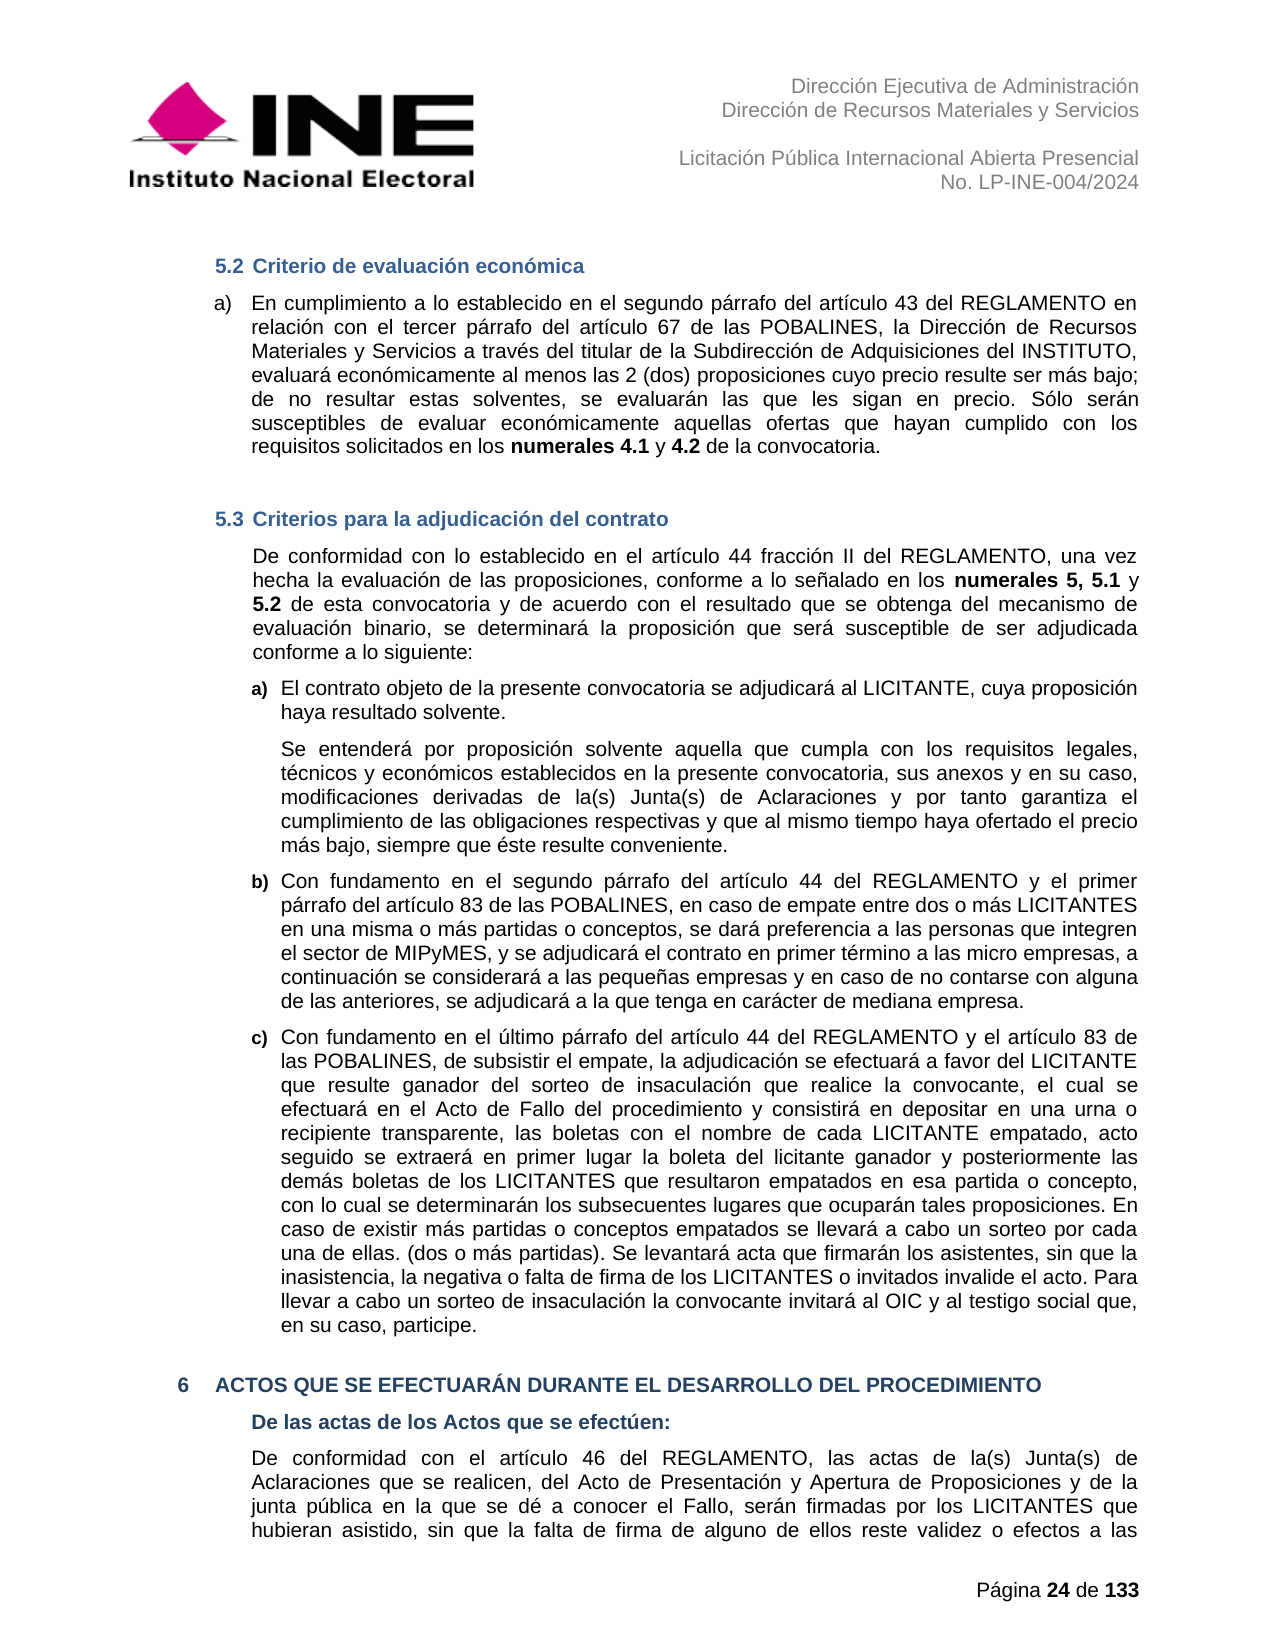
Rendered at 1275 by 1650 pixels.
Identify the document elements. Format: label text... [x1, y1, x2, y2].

picture [129, 82, 474, 187]
text De conformidad con lo establecido en el artículo 44 fracción II del REGLAMENTO, una vez hecha la evaluación de las proposiciones, conforme a lo señalado en los numerales 5, 5.1 y 5.2 de esta convocatoria y de acuerdo con el resultado que se obtenga del mecanismo de evaluación binario, se determinará la proposición que será susceptible de ser adjudicada conforme a lo siguiente: [252, 544, 1139, 664]
subtitle Criterios para la adjudicación del contrato [215, 507, 1139, 531]
text Se entenderá por proposición solvente aquella que cumpla con los requisitos legales, técnicos y económicos establecidos en la presente convocatoria, sus anexos y en su caso, modificaciones derivadas de la(s) Junta(s) de Aclaraciones y por tanto garantiza el cumplimiento de las obligaciones respectivas y que al mismo tiempo haya ofertado el precio más bajo, siempre que éste resulte conveniente. [281, 737, 1139, 856]
list En cumplimiento a lo establecido en el segundo párrafo del artículo 43 del REGLAMENTO en relación con el tercer párrafo del artículo 67 de las POBALINES, la Dirección de Recursos Materiales y Servicios a través del titular de la Subdirección de Adquisiciones del INSTITUTO, evaluará económicamente al menos las 2 (dos) proposiciones cuyo precio resulte ser más bajo; de no resultar estas solventes, se evaluarán las que les sigan en precio. Sólo serán susceptibles de evaluar económicamente aquellas ofertas que hayan cumplido con los requisitos solicitados en los numerales 4.1 y 4.2 de la convocatoria. [213, 291, 1139, 458]
list Con fundamento en el último párrafo del artículo 44 del REGLAMENTO y el artículo 83 de las POBALINES, de subsistir el empate, la adjudicación se efectuará a favor del LICITANTE que resulte ganador del sorteo de insaculación que realice la convocante, el cual se efectuará en el Acto de Fallo del procedimiento y consistirá en depositar en una urna o recipiente transparente, las boletas con el nombre de cada LICITANTE empatado, acto seguido se extraerá en primer lugar la boleta del licitante ganador y posteriormente las demás boletas de los LICITANTES que resultaron empatados en esa partida o concepto, con lo cual se determinarán los subsecuentes lugares que ocuparán tales proposiciones. En caso de existir más partidas o conceptos empatados se llevará a cabo un sorteo por cada una de ellas. (dos o más partidas). Se levantará acta que firmarán los asistentes, sin que la inasistencia, la negativa o falta de firma de los LICITANTES o invitados invalide el acto. Para llevar a cabo un sorteo de insaculación la convocante invitará al OIC y al testigo social que, en su caso, participe. [251, 1025, 1139, 1337]
list Con fundamento en el segundo párrafo del artículo 44 del REGLAMENTO y el primer párrafo del artículo 83 de las POBALINES, en caso de empate entre dos o más LICITANTES en una misma o más partidas o conceptos, se dará preferencia a las personas que integren el sector de MIPyMES, y se adjudicará el contrato en primer término a las micro empresas, a continuación se considerará a las pequeñas empresas y en caso de no contarse con alguna de las anteriores, se adjudicará a la que tenga en carácter de mediana empresa. [251, 869, 1139, 1013]
subtitle Criterio de evaluación económica [215, 254, 1139, 278]
text De las actas de los Actos que se efectúen: [251, 1409, 1139, 1433]
subtitle ACTOS QUE SE EFECTUARÁN DURANTE EL DESARROLLO DEL PROCEDIMIENTO [177, 1373, 1139, 1397]
list El contrato objeto de la presente convocatoria se adjudicará al LICITANTE, cuya proposición haya resultado solvente. [251, 676, 1139, 724]
